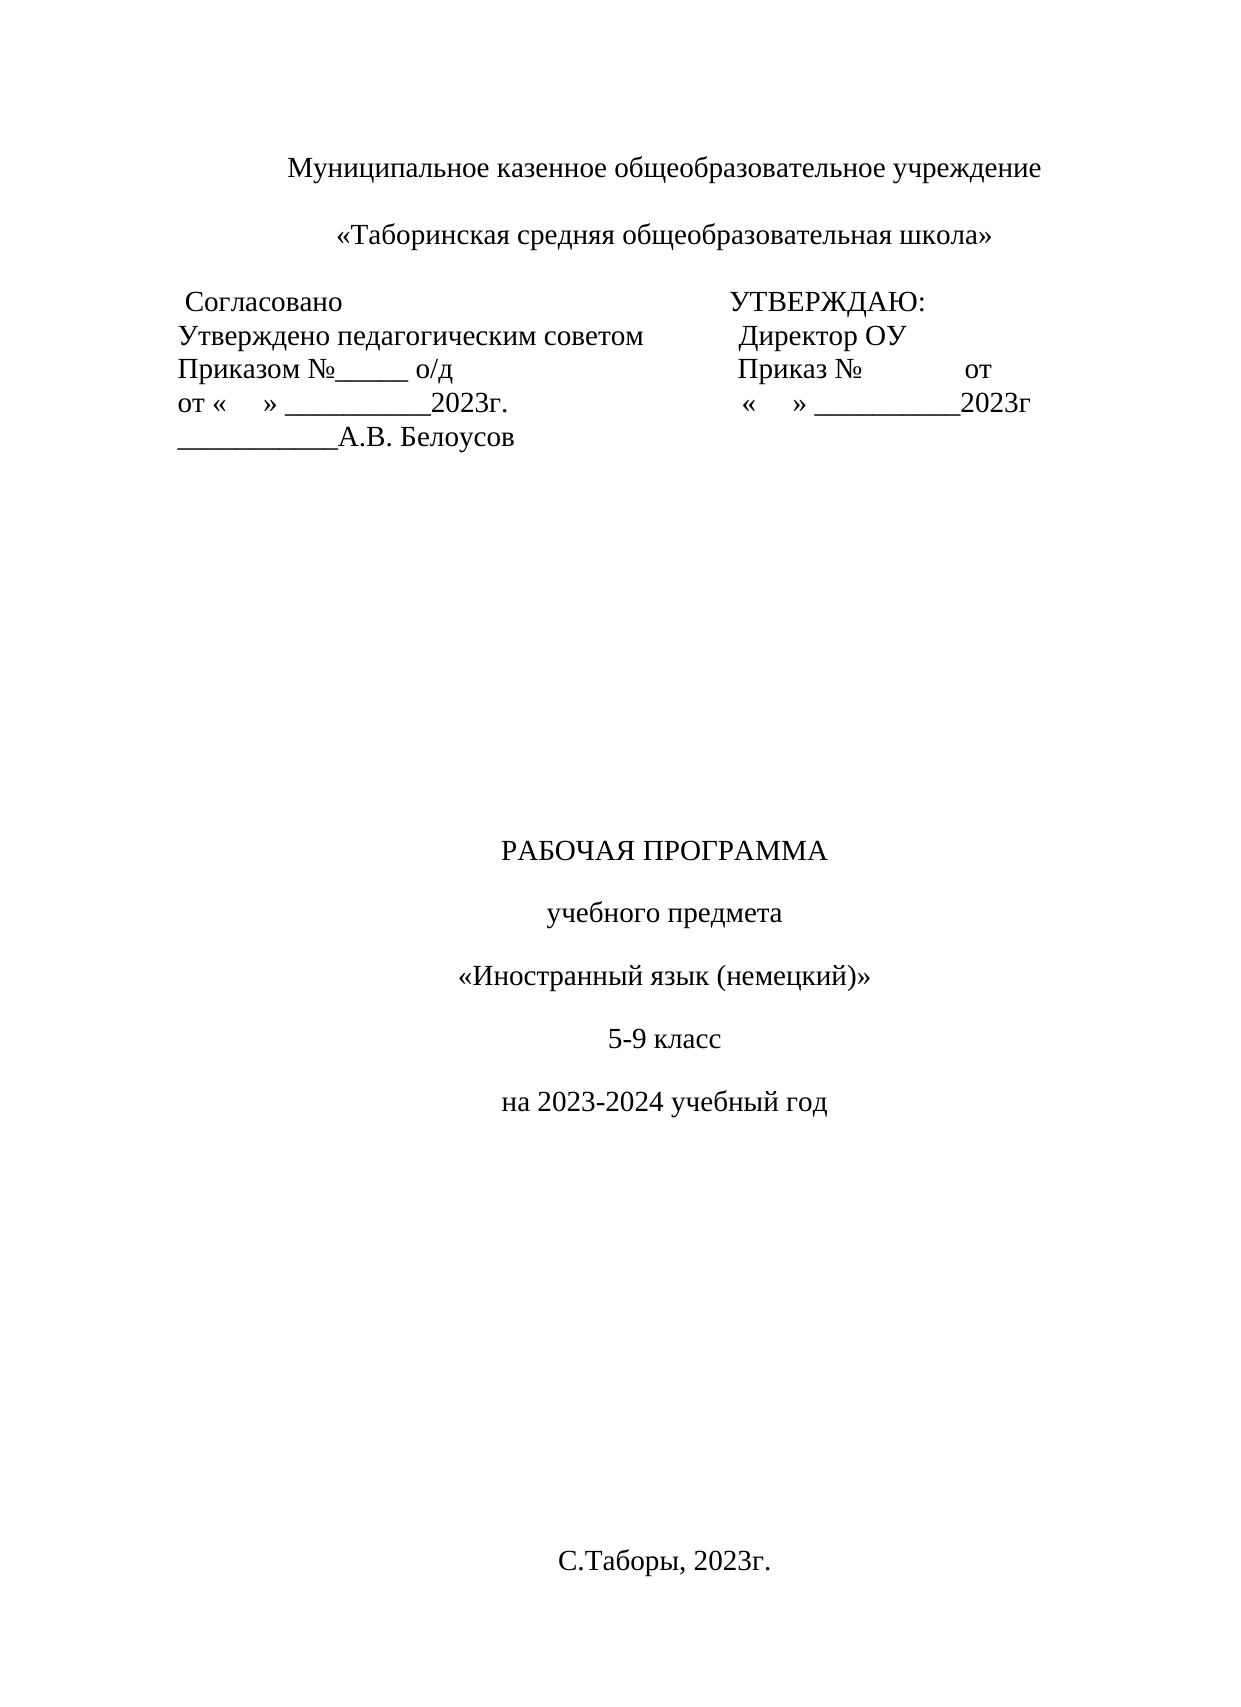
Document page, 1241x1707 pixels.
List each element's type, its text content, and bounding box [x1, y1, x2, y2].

text на 2023-2024 учебный год [177, 1084, 1152, 1117]
text Согласовано УТВЕРЖДАЮ: [177, 284, 1152, 318]
text РАБОЧАЯ ПРОГРАММА [177, 833, 1152, 866]
text ___________А.В. Белоусов [177, 419, 1152, 452]
text Утверждено педагогическим советом Директор ОУ [177, 318, 1152, 352]
text Муниципальное казенное общеобразовательное учреждение [177, 150, 1152, 184]
text Приказом №_____ о/д Приказ № от [177, 352, 1152, 385]
text от « » __________2023г. « » __________2023г [177, 385, 1152, 419]
text «Иностранный язык (немецкий)» [177, 958, 1152, 992]
text учебного предмета [177, 896, 1152, 929]
text С.Таборы, 2023г. [177, 1543, 1152, 1577]
text «Таборинская средняя общеобразовательная школа» [177, 217, 1152, 251]
text 5-9 класс [177, 1021, 1152, 1054]
